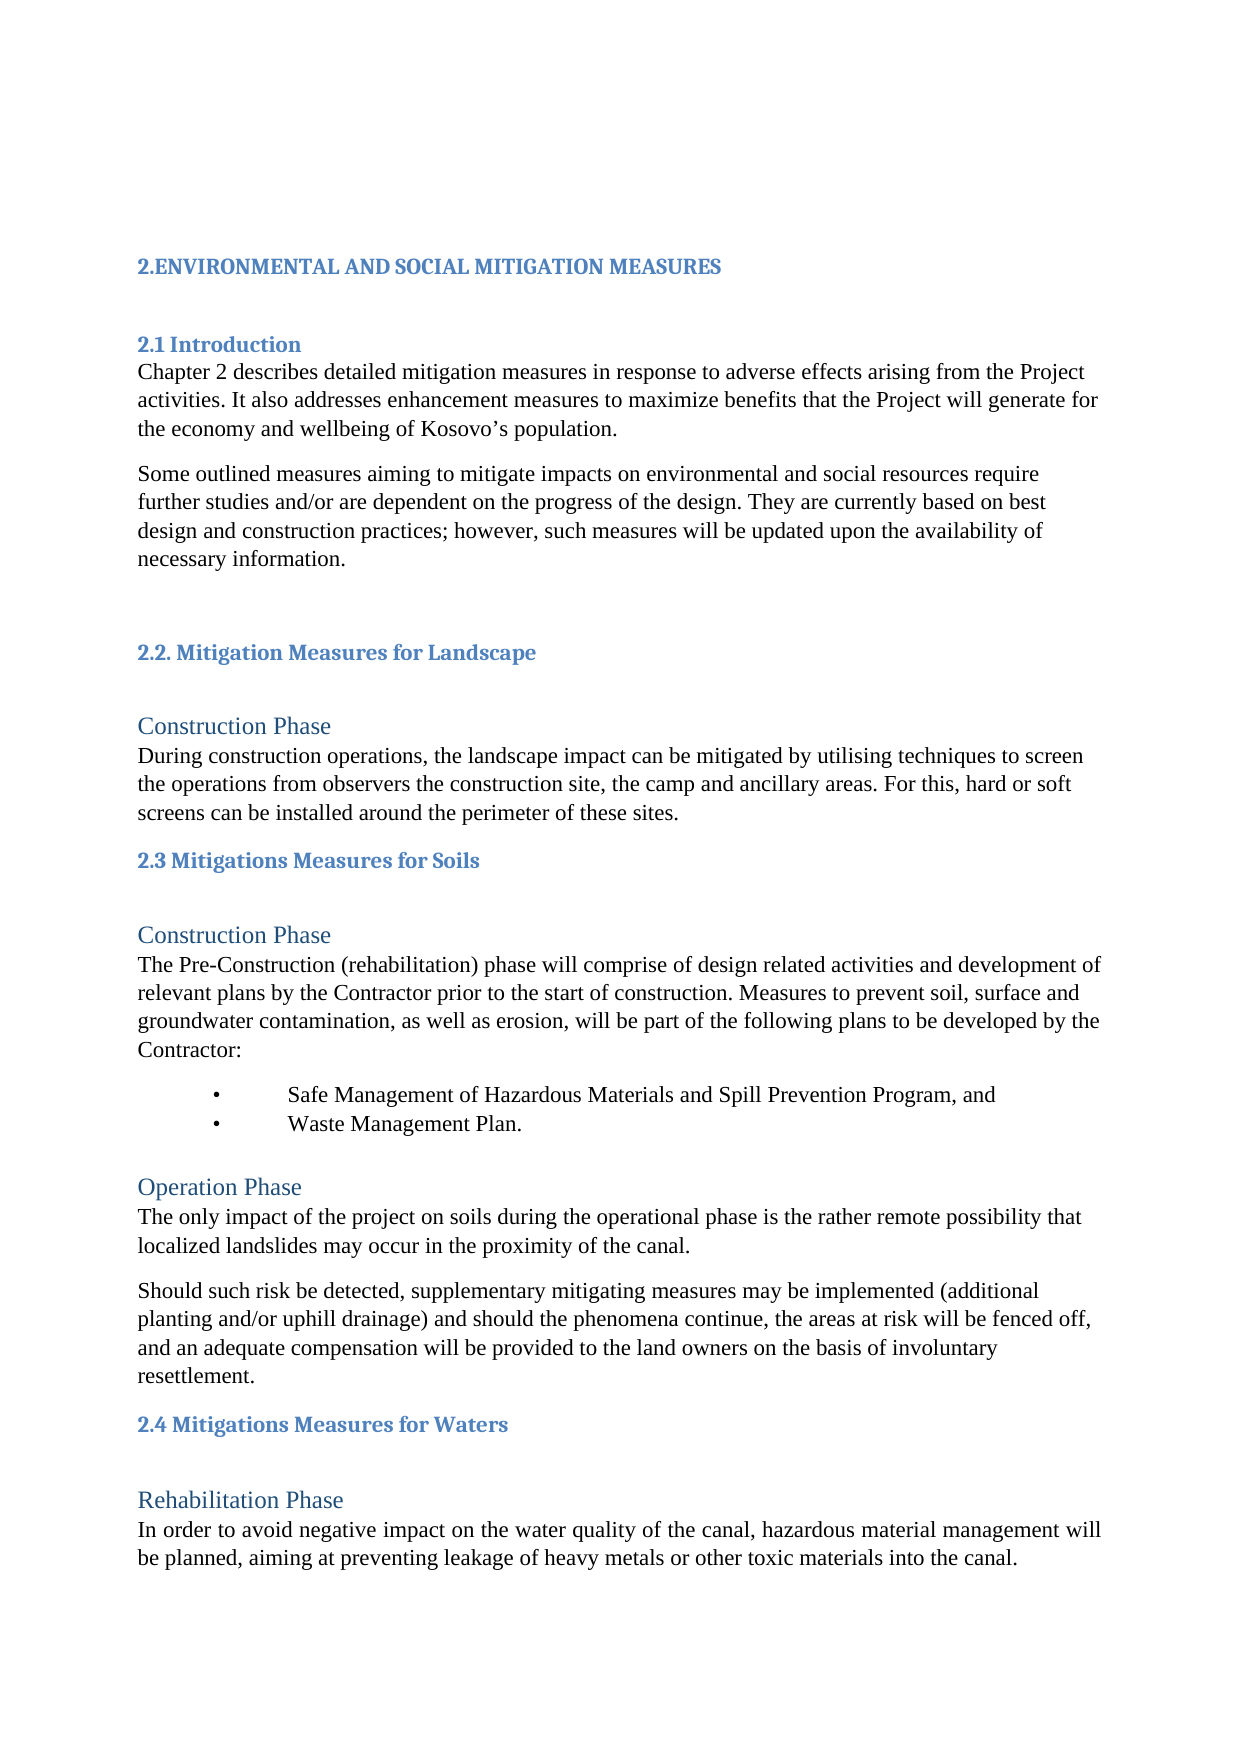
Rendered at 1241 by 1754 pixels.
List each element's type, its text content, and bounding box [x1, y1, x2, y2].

text Construction Phase [137, 920, 1103, 948]
text The only impact of the project on soils during the operational phase is the rather remote possibility that localized landslides may occur in the proximity of the canal. [137, 1203, 1103, 1258]
subtitle 2.4 Mitigations Measures for Waters [137, 1412, 1103, 1438]
subtitle 2.3 Mitigations Measures for Soils [137, 848, 1103, 874]
text Rehabilitation Phase [137, 1485, 1103, 1513]
subtitle 2.1 Introduction [137, 332, 1103, 358]
text Chapter 2 describes detailed mitigation measures in response to adverse effects arising from the Project activities. It also addresses enhancement measures to maximize benefits that the Project will generate for the economy and wellbeing of Kosovo’s population. [137, 358, 1103, 441]
text During construction operations, the landscape impact can be mitigated by utilising techniques to screen the operations from observers the construction site, the camp and ancillary areas. For this, hard or soft screens can be installed around the perimeter of these sites. [137, 742, 1103, 825]
text In order to avoid negative impact on the water quality of the canal, hazardous material management will be planned, aiming at preventing leakage of heavy metals or other toxic materials into the canal. [137, 1516, 1103, 1571]
subtitle 2.ENVIRONMENTAL AND SOCIAL MITIGATION MEASURES [137, 254, 1103, 281]
subtitle 2.2. Mitigation Measures for Landscape [137, 639, 1103, 666]
text Construction Phase [137, 711, 1103, 740]
text • Safe Management of Hazardous Materials and Spill Prevention Program, and [137, 1081, 1103, 1107]
text Some outlined measures aiming to mitigate impacts on environmental and social resources require further studies and/or are dependent on the progress of the design. They are currently based on best design and construction practices; however, such measures will be updated upon the availability of necessary information. [137, 460, 1103, 572]
text Should such risk be detected, supplementary mitigating measures may be implemented (additional planting and/or uphill drainage) and should the phenomena continue, the areas at risk will be fenced off, and an adequate compensation will be provided to the land owners on the basis of involuntary resettlement. [137, 1277, 1103, 1389]
text The Pre-Construction (rehabilitation) phase will comprise of design related activities and development of relevant plans by the Contractor prior to the start of construction. Measures to prevent soil, surface and groundwater contamination, as well as erosion, will be part of the following plans to be developed by the Contractor: [137, 951, 1103, 1062]
text Operation Phase [137, 1172, 1103, 1201]
text • Waste Management Plan. [137, 1109, 1103, 1136]
